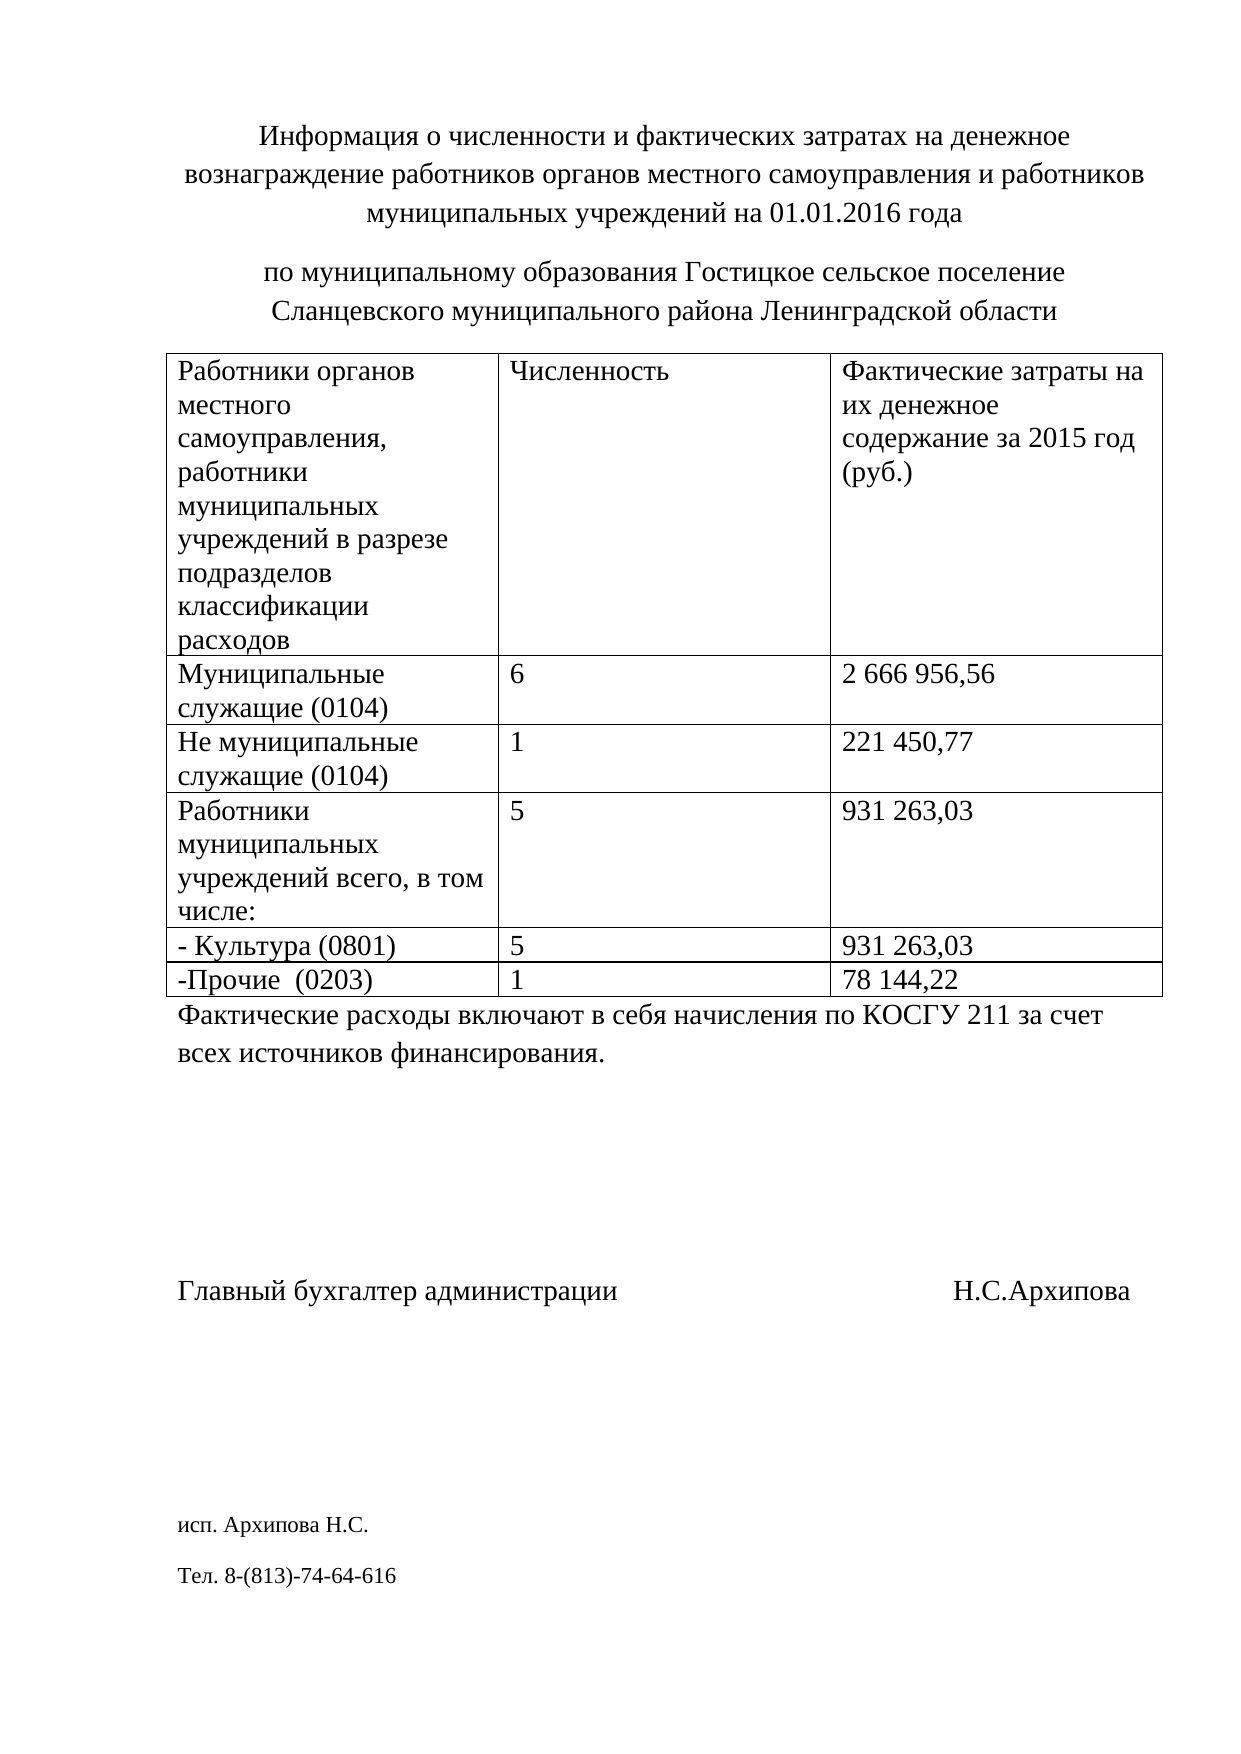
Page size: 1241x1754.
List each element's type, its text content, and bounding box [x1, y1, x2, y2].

text Тел. 8-(813)-74-64-616 [177, 1562, 1152, 1588]
text по муниципальному образования Гостицкое сельское поселение Сланцевского муниципального района Ленинградской области [177, 254, 1152, 327]
table_header Фактические затраты на их денежное содержание за 2015 год (руб.) [831, 354, 1162, 655]
table_cell 78 144,22 [831, 963, 1162, 996]
table_cell 931 263,03 [831, 793, 1162, 927]
table_cell 5 [499, 793, 830, 927]
table_cell 2 666 956,56 [831, 656, 1162, 723]
table_cell Не муниципальные служащие (0104) [167, 725, 498, 792]
table_cell Муниципальные служащие (0104) [167, 656, 498, 723]
table_cell 931 263,03 [831, 928, 1162, 961]
text Информация о численности и фактических затратах на денежное вознаграждение работников органов местного самоуправления и работников муниципальных учреждений на 01.01.2016 года [177, 118, 1152, 229]
table_cell 1 [499, 725, 830, 792]
text Главный бухгалтер администрации Н.С.Архипова [177, 1273, 1152, 1307]
table_cell -Прочие (0203) [167, 963, 498, 996]
table_cell 5 [499, 928, 830, 961]
table_cell 221 450,77 [831, 725, 1162, 792]
table_cell Работники муниципальных учреждений всего, в том числе: [167, 793, 498, 927]
table_cell 6 [499, 656, 830, 723]
text исп. Архипова Н.С. [177, 1511, 1152, 1537]
table_header Работники органов местного самоуправления, работники муниципальных учреждений в разрезе подразделов классификации расходов [167, 354, 498, 655]
table_header Численность [499, 354, 830, 655]
table_cell 1 [499, 963, 830, 996]
text Фактические расходы включают в себя начисления по КОСГУ 211 за счет всех источников финансирования. [177, 997, 1152, 1069]
table_cell - Культура (0801) [167, 928, 498, 961]
